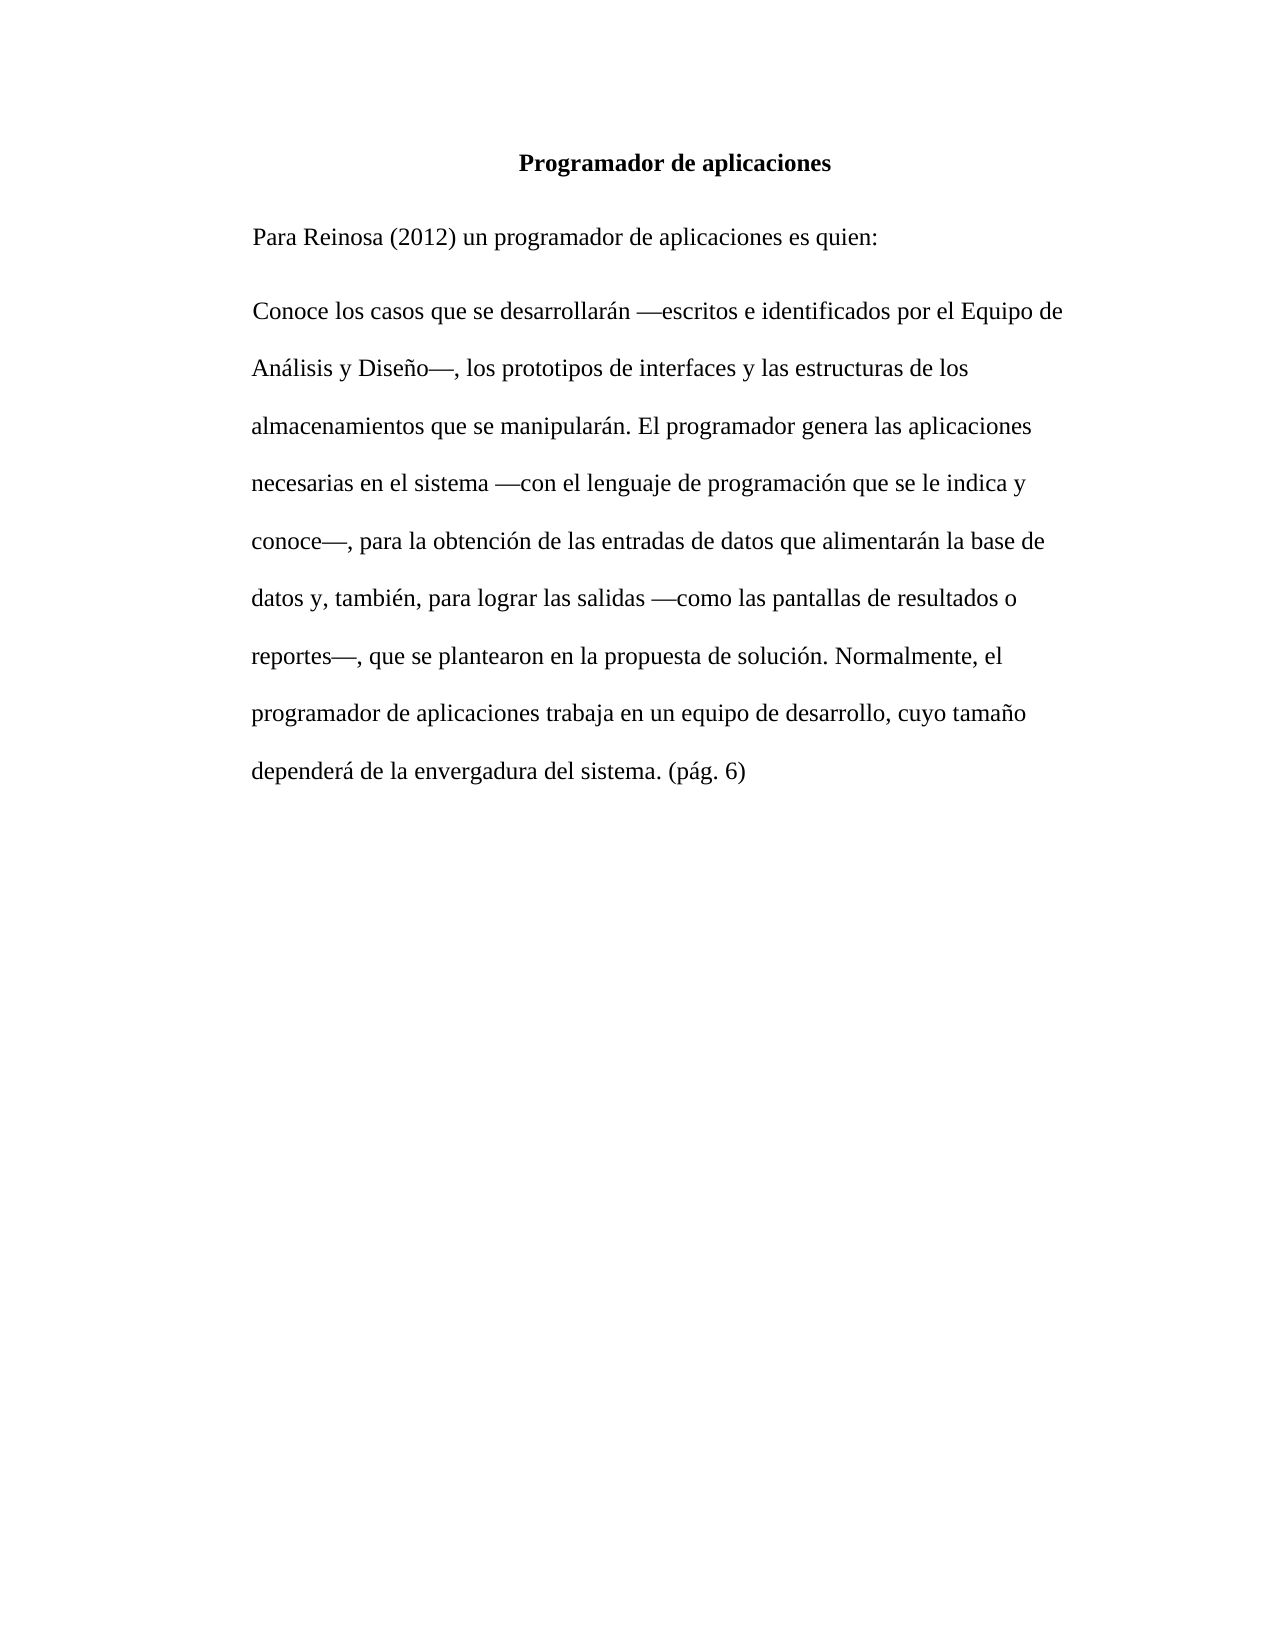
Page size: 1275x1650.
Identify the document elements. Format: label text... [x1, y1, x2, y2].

text Conoce los casos que se desarrollarán —escritos e identificados por el Equipo de Análisis y Diseño—, los prototipos de interfaces y las estructuras de los almacenamientos que se manipularán. El programador genera las aplicaciones necesarias en el sistema —con el lenguaje de programación que se le indica y conoce—, para la obtención de las entradas de datos que alimentarán la base de datos y, también, para lograr las salidas —como las pantallas de resultados o reportes—, que se plantearon en la propuesta de solución. Normalmente, el programador de aplicaciones trabaja en un equipo de desarrollo, cuyo tamaño dependerá de la envergadura del sistema. (pág. 6) [177, 296, 1098, 785]
text Programador de aplicaciones [177, 148, 1098, 176]
text Para Reinosa (2012) un programador de aplicaciones es quien: [177, 222, 1098, 251]
